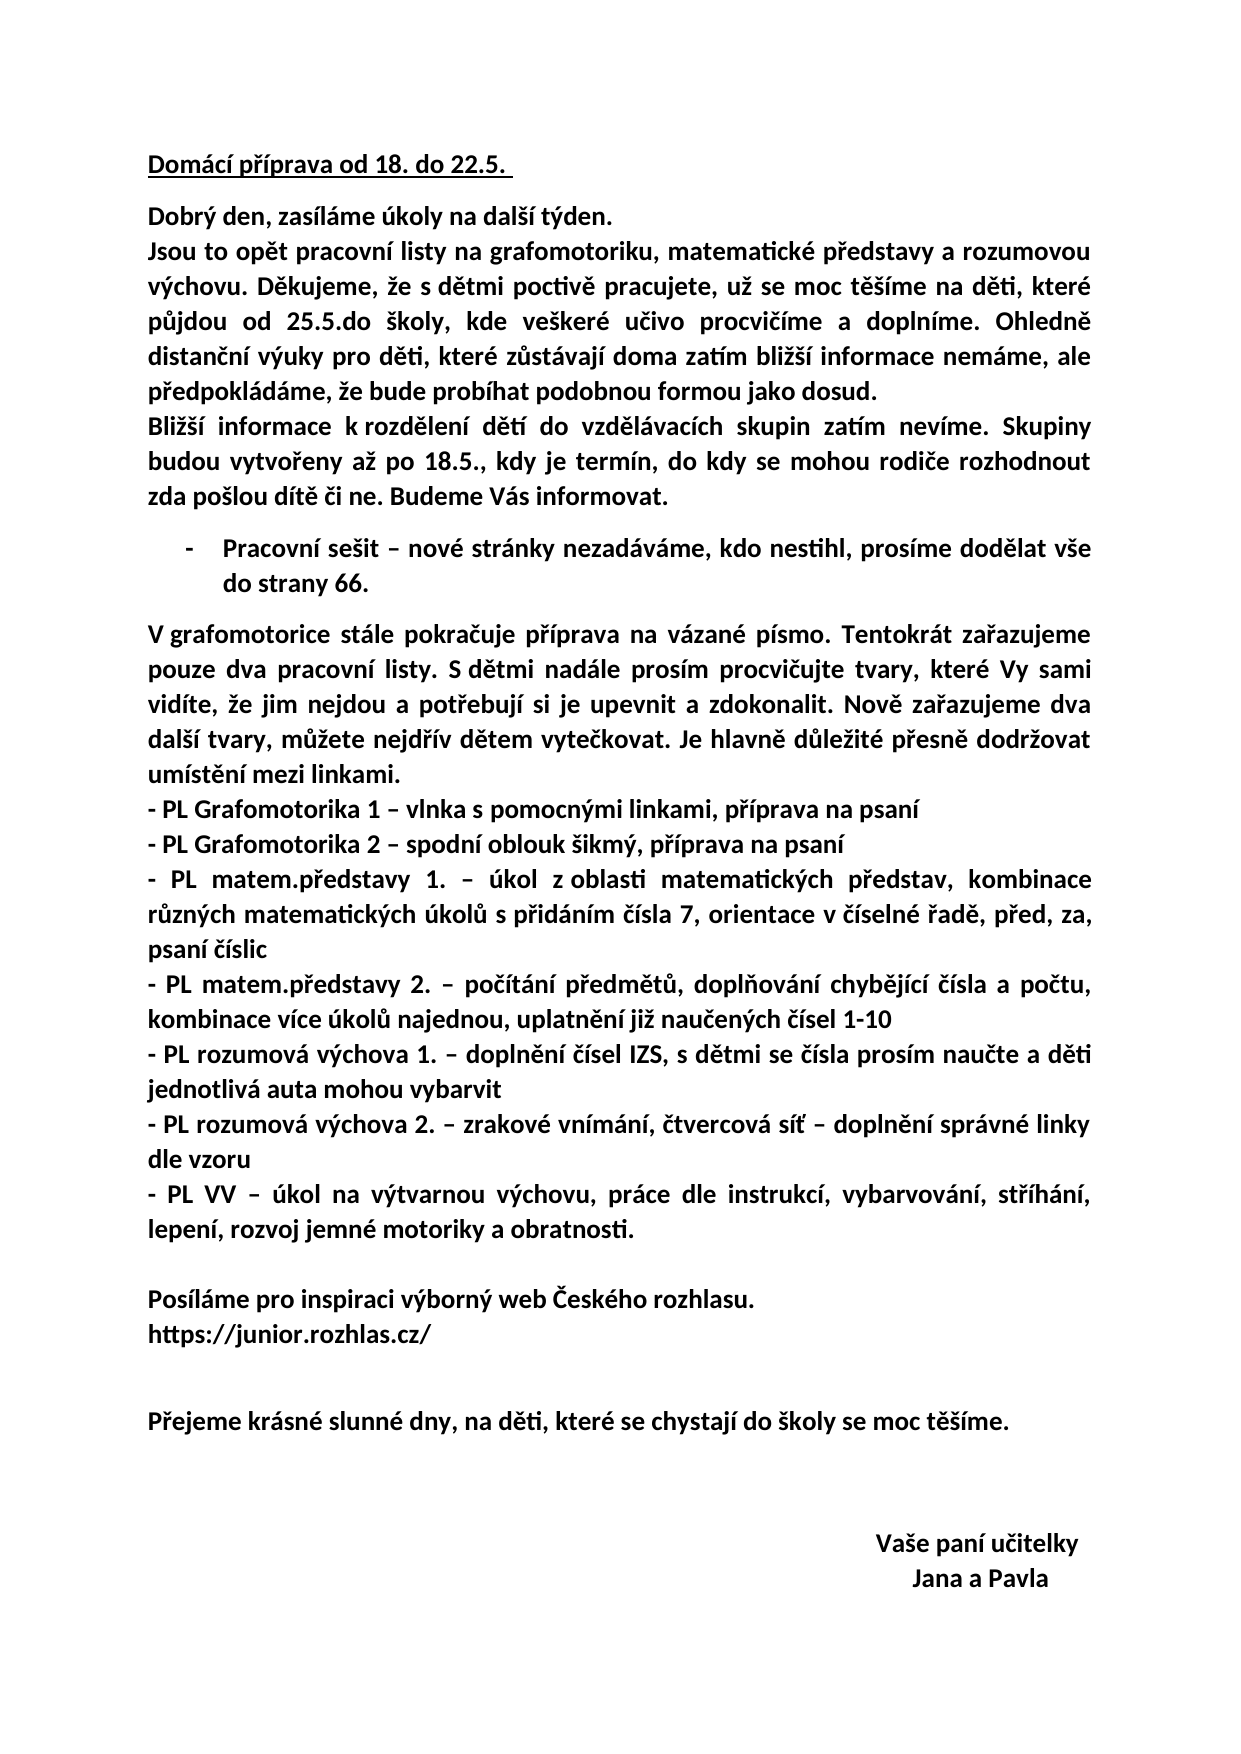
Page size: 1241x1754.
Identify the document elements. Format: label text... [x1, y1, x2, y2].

text Vaše paní učitelky [148, 1526, 1093, 1559]
text V grafomotorice stále pokračuje příprava na vázané písmo. Tentokrát zařazujeme pouze dva pracovní listy. S dětmi nadále prosím procvičujte tvary, které Vy sami vidíte, že jim nejdou a potřebují si je upevnit a zdokonalit. Nově zařazujeme dva další tvary, můžete nejdřív dětem vytečkovat. Je hlavně důležité přesně dodržovat umístění mezi linkami. [148, 618, 1093, 791]
text - PL rozumová výchova 1. – doplnění čísel IZS, s dětmi se čísla prosím naučte a děti jednotlivá auta mohou vybarvit [148, 1038, 1093, 1106]
text Jsou to opět pracovní listy na grafomotoriku, matematické představy a rozumovou výchovu. Děkujeme, že s dětmi poctivě pracujete, už se moc těšíme na děti, které půjdou od 25.5.do školy, kde veškeré učivo procvičíme a doplníme. Ohledně distanční výuky pro děti, které zůstávají doma zatím bližší informace nemáme, ale předpokládáme, že bude probíhat podobnou formou jako dosud. [148, 234, 1093, 407]
text Dobrý den, zasíláme úkoly na další týden. [148, 199, 1093, 232]
text Posíláme pro inspiraci výborný web Českého rozhlasu. [148, 1283, 1093, 1316]
text - PL Grafomotorika 2 – spodní oblouk šikmý, příprava na psaní [148, 828, 1093, 861]
text Bližší informace k rozdělení dětí do vzdělávacích skupin zatím nevíme. Skupiny budou vytvořeny až po 18.5., kdy je termín, do kdy se mohou rodiče rozhodnout zda pošlou dítě či ne. Budeme Vás informovat. [148, 409, 1093, 512]
text - PL rozumová výchova 2. – zrakové vnímání, čtvercová síť – doplnění správné linky dle vzoru [148, 1108, 1093, 1176]
text - PL matem.představy 1. – úkol z oblasti matematických představ, kombinace různých matematických úkolů s přidáním čísla 7, orientace v číselné řadě, před, za, psaní číslic [148, 863, 1093, 966]
text - PL VV – úkol na výtvarnou výchovu, práce dle instrukcí, vybarvování, stříhání, lepení, rozvoj jemné motoriky a obratnosti. [148, 1178, 1093, 1246]
text https://junior.rozhlas.cz/ [148, 1318, 1093, 1351]
text - PL Grafomotorika 1 – vlnka s pomocnými linkami, příprava na psaní [148, 793, 1093, 826]
text Domácí příprava od 18. do 22.5. [148, 148, 1093, 181]
text Jana a Pavla [148, 1561, 1093, 1594]
text Přejeme krásné slunné dny, na děti, které se chystají do školy se moc těšíme. [148, 1404, 1093, 1437]
text - PL matem.představy 2. – počítání předmětů, doplňování chybějící čísla a počtu, kombinace více úkolů najednou, uplatnění již naučených čísel 1-10 [148, 968, 1093, 1036]
list Pracovní sešit – nové stránky nezadáváme, kdo nestihl, prosíme dodělat vše do strany 66. [185, 531, 1093, 599]
